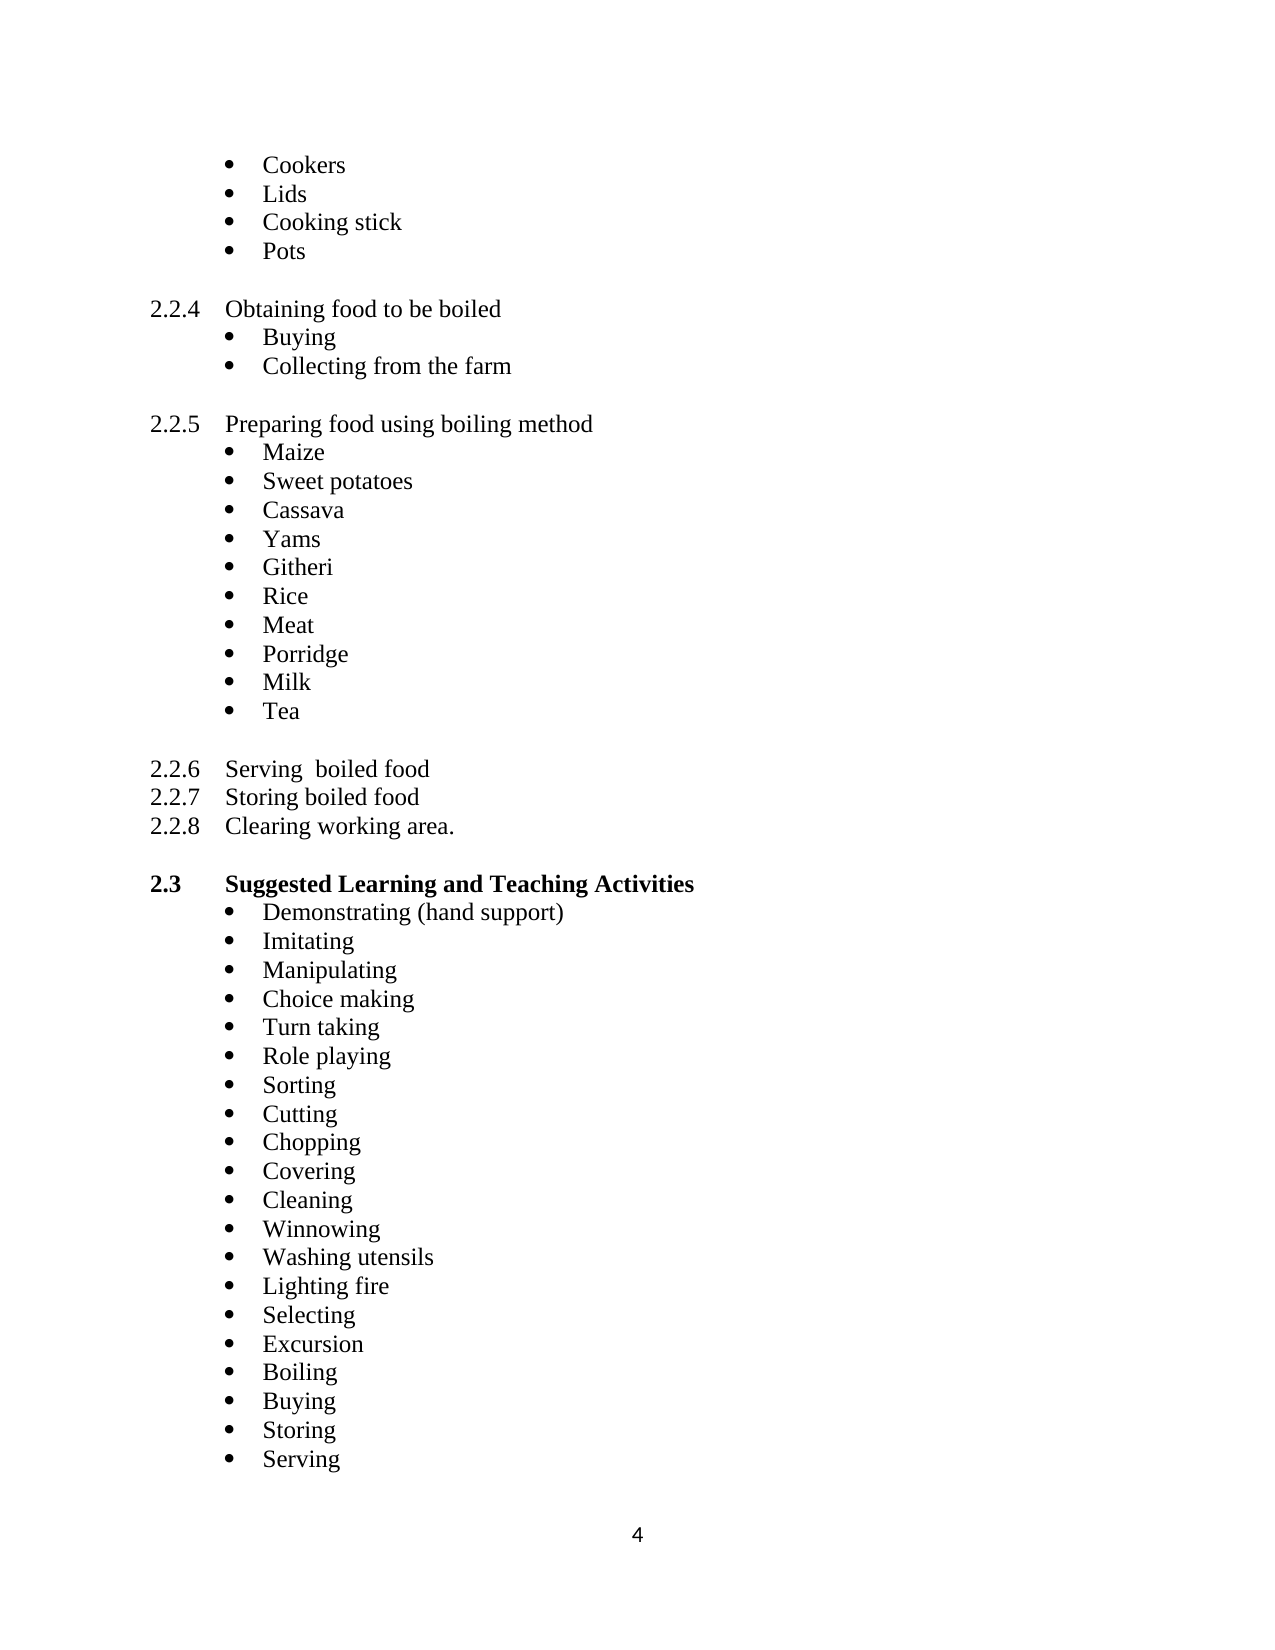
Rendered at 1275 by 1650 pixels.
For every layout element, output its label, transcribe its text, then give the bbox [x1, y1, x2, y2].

list Choice making [225, 984, 1125, 1012]
list Storing [225, 1415, 1125, 1444]
list Buying [225, 322, 1125, 351]
list Yams [225, 524, 1125, 552]
list Turn taking [225, 1012, 1125, 1041]
list Collecting from the farm [225, 351, 1125, 380]
list Maize [225, 437, 1125, 466]
list Obtaining food to be boiled [150, 294, 1125, 322]
list Winnowing [225, 1214, 1125, 1242]
list Washing utensils [225, 1242, 1125, 1271]
list Serving boiled food [150, 754, 1125, 782]
list Meat [225, 610, 1125, 639]
list Suggested Learning and Teaching Activities [150, 869, 1125, 897]
list Sorting [225, 1070, 1125, 1099]
list Porridge [225, 639, 1125, 667]
list Githeri [225, 552, 1125, 581]
list Storing boiled food [150, 782, 1125, 811]
list Milk [225, 667, 1125, 696]
list Covering [225, 1156, 1125, 1185]
list Clearing working area. [150, 811, 1125, 840]
list Chopping [225, 1127, 1125, 1156]
list Excursion [225, 1329, 1125, 1357]
list Manipulating [225, 955, 1125, 984]
list Imitating [225, 926, 1125, 955]
list Cutting [225, 1099, 1125, 1127]
list Sweet potatoes [225, 466, 1125, 495]
list Lids [225, 179, 1125, 207]
list Cooking stick [225, 207, 1125, 236]
list Cookers [225, 150, 1125, 179]
list Preparing food using boiling method [150, 409, 1125, 437]
list Rice [225, 581, 1125, 610]
list Boiling [225, 1357, 1125, 1386]
list Cassava [225, 495, 1125, 524]
list Role playing [225, 1041, 1125, 1070]
list Lighting fire [225, 1271, 1125, 1300]
list Serving [225, 1444, 1125, 1472]
list Cleaning [225, 1185, 1125, 1214]
list Buying [225, 1386, 1125, 1415]
list Tea [225, 696, 1125, 725]
list Selecting [225, 1300, 1125, 1329]
list Pots [225, 236, 1125, 265]
list Demonstrating (hand support) [225, 897, 1125, 926]
